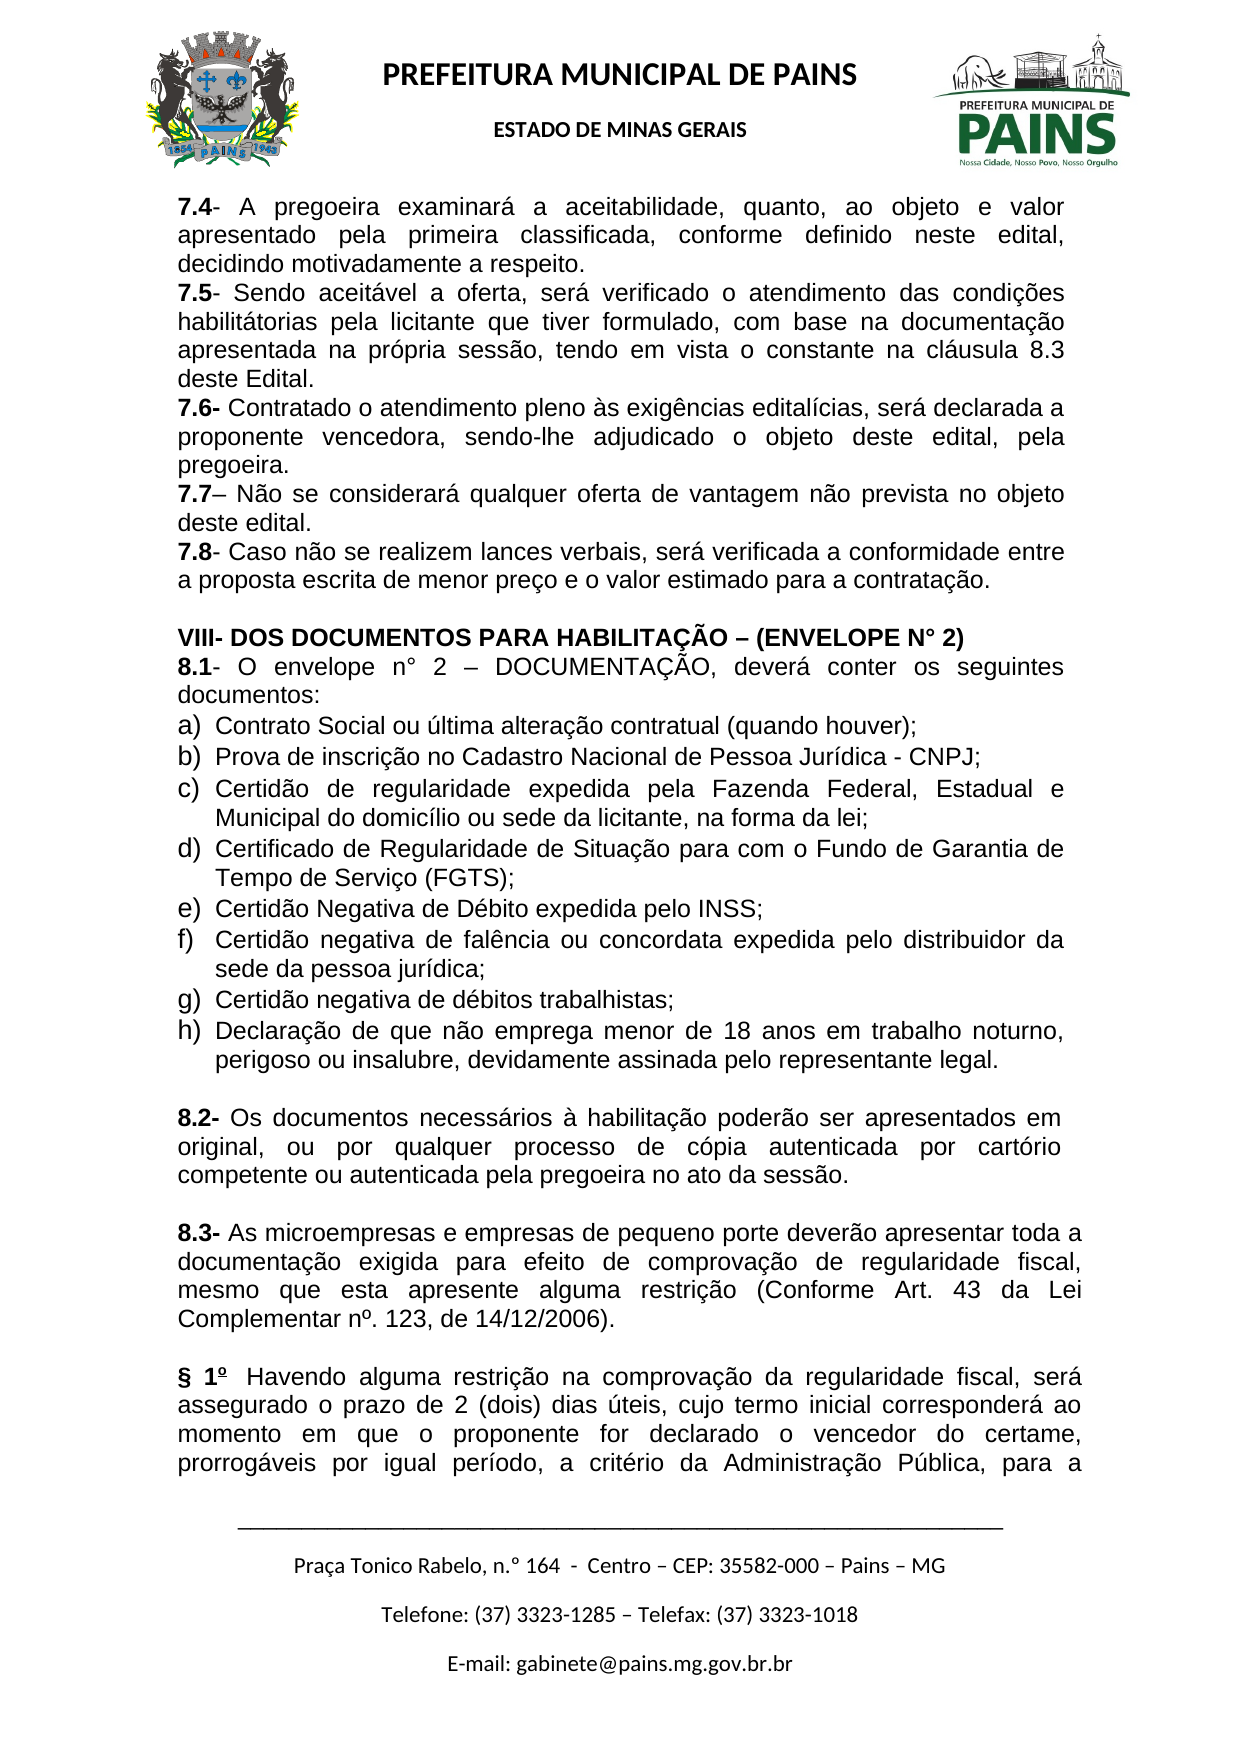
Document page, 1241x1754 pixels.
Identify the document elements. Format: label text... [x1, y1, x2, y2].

text 7.5- Sendo aceitável a oferta, será verificado o atendimento das condições habilitátorias pela licitante que tiver formulado, com base na documentação apresentada na própria sessão, tendo em vista o constante na cláusula 8.3 deste Edital. [177, 278, 1066, 393]
text 7.6- Contratado o atendimento pleno às exigências editalícias, será declarada a proponente vencedora, sendo-lhe adjudicado o objeto deste edital, pela pregoeira. [177, 393, 1066, 479]
list Certidão de regularidade expedida pela Fazenda Federal, Estadual e Municipal do domicílio ou sede da licitante, na forma da lei; [177, 772, 1066, 832]
text 7.7– Não se considerará qualquer oferta de vantagem não prevista no objeto deste edital. [177, 479, 1066, 537]
list Certificado de Regularidade de Situação para com o Fundo de Garantia de Tempo de Serviço (FGTS); [177, 832, 1066, 892]
list Certidão negativa de débitos trabalhistas; [177, 983, 1066, 1014]
text 8.3- As microempresas e empresas de pequeno porte deverão apresentar toda a documentação exigida para efeito de comprovação de regularidade fiscal, mesmo que esta apresente alguma restrição (Conforme Art. 43 da Lei Complementar nº. 123, de 14/12/2006). [177, 1218, 1083, 1333]
text 8.2- Os documentos necessários à habilitação poderão ser apresentados em original, ou por qualquer processo de cópia autenticada por cartório competente ou autenticada pela pregoeira no ato da sessão. [177, 1103, 1063, 1189]
list Certidão negativa de falência ou concordata expedida pelo distribuidor da sede da pessoa jurídica; [177, 923, 1066, 983]
list Certidão Negativa de Débito expedida pelo INSS; [177, 892, 1066, 923]
list Prova de inscrição no Cadastro Nacional de Pessoa Jurídica - CNPJ; [177, 740, 1066, 772]
list Declaração de que não emprega menor de 18 anos em trabalho noturno, perigoso ou insalubre, devidamente assinada pelo representante legal. [177, 1014, 1066, 1074]
list Contrato Social ou última alteração contratual (quando houver); [177, 709, 1066, 740]
text 7.4- A pregoeira examinará a aceitabilidade, quanto, ao objeto e valor apresentado pela primeira classificada, conforme definido neste edital, decidindo motivadamente a respeito. [177, 192, 1066, 278]
text VIII- DOS DOCUMENTOS PARA HABILITAÇÃO – (ENVELOPE N° 2) [177, 623, 1066, 652]
text 7.8- Caso não se realizem lances verbais, será verificada a conformidade entre a proposta escrita de menor preço e o valor estimado para a contratação. [177, 537, 1066, 594]
text 8.1- O envelope n° 2 – DOCUMENTAÇÃO, deverá conter os seguintes documentos: [177, 652, 1066, 709]
picture [929, 28, 1143, 176]
